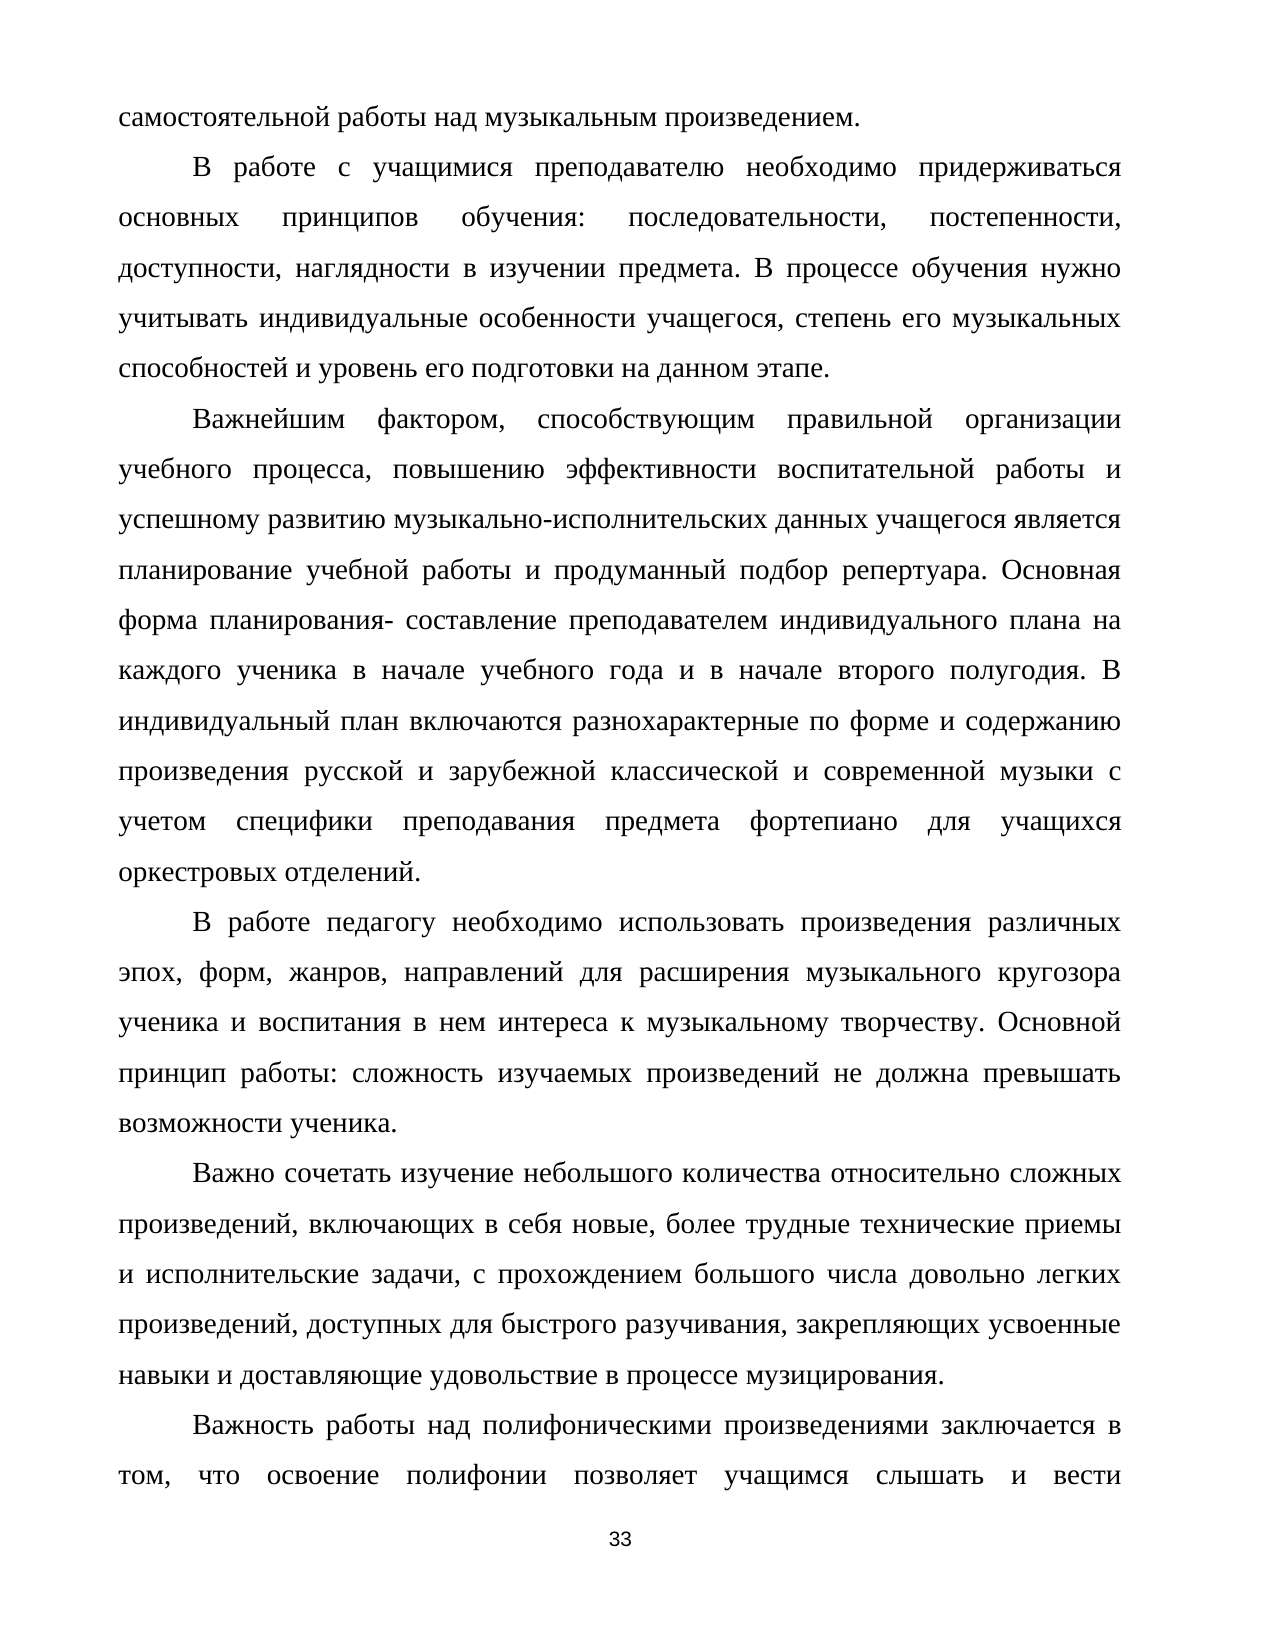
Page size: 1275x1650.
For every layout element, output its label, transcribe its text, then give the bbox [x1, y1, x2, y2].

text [118, 1407, 1122, 1491]
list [118, 99, 1122, 132]
text Важно сочетать изучение небольшого количества относительно сложных произведений, включающих в себя новые, более трудные технические приемы и исполнительские задачи, с прохождением большого числа довольно легких произведений, доступных для быстрого разучивания, закрепляющих усвоенные навыки и доставляющие удовольствие в процессе музицирования. [118, 1156, 1122, 1390]
text Важнейшим фактором, способствующим правильной организации учебного процесса, повышению эффективности воспитательной работы и успешному развитию музыкально-исполнительских данных учащегося является планирование учебной работы и продуманный подбор репертуара. Основная форма планирования- составление преподавателем индивидуального плана на каждого ученика в начале учебного года и в начале второго полугодия. В индивидуальный план включаются разнохарактерные по форме и содержанию произведения русской и зарубежной классической и современной музыки с учетом специфики преподавания предмета фортепиано для учащихся оркестровых отделений. [118, 401, 1122, 887]
list В работе с учащимися преподавателю необходимо придерживаться основных принципов обучения: последовательности, постепенности, доступности, наглядности в изучении предмета. В процессе обучения нужно учитывать индивидуальные особенности учащегося, степень его музыкальных способностей и уровень его подготовки на данном этапе. [118, 149, 1122, 384]
text В работе педагогу необходимо использовать произведения различных эпох, форм, жанров, направлений для расширения музыкального кругозора ученика и воспитания в нем интереса к музыкальному творчеству. Основной принцип работы: сложность изучаемых произведений не должна превышать возможности ученика. [118, 904, 1122, 1139]
